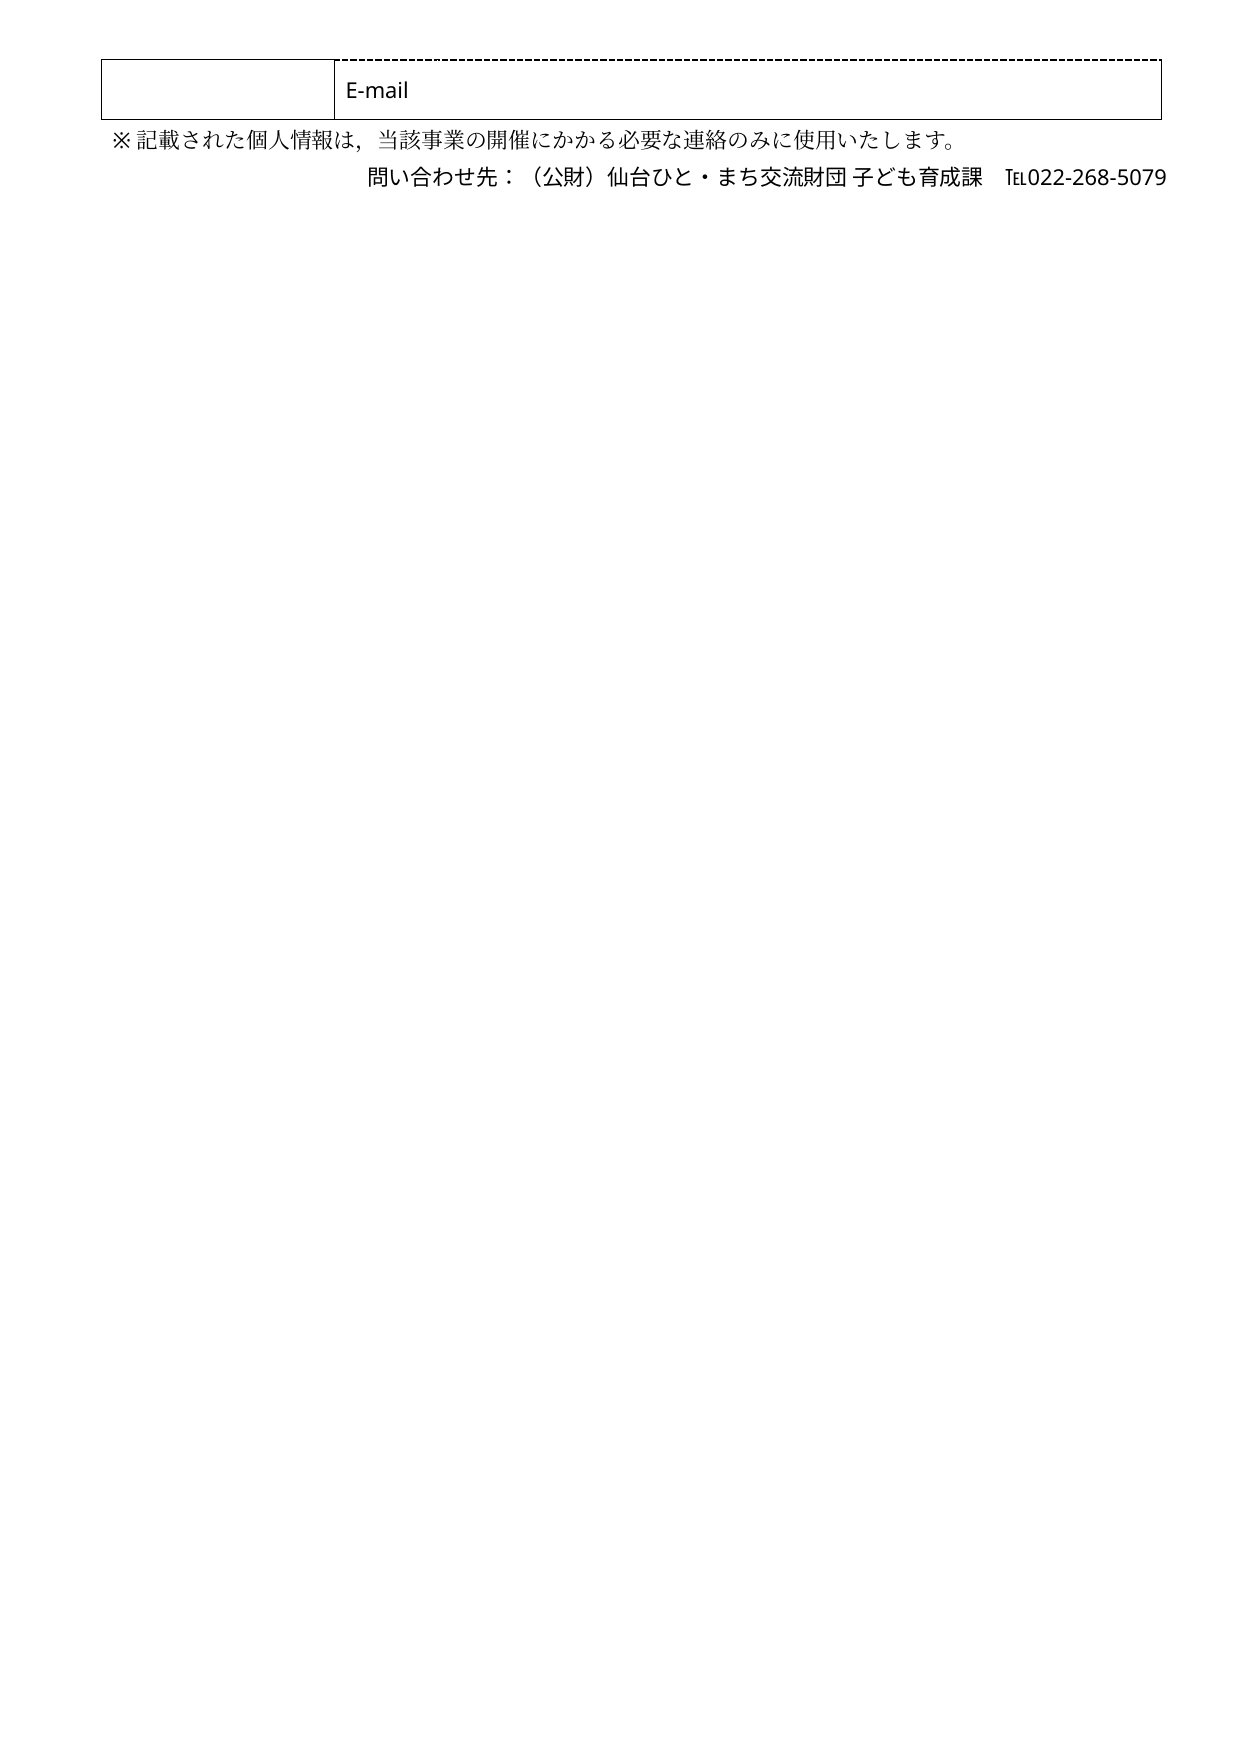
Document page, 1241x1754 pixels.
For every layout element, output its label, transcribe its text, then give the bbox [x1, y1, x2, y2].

text ※ 記載された個人情報は，当該事業の開催にかかる必要な連絡のみに使用いたします。 [112, 120, 1167, 157]
table_cell [438, 59, 1161, 119]
table_cell E-mail [335, 59, 437, 119]
text 問い合わせ先：（公財）仙台ひと・まち交流財団 子ども育成課 ℡022-268-5079 [112, 157, 1167, 195]
